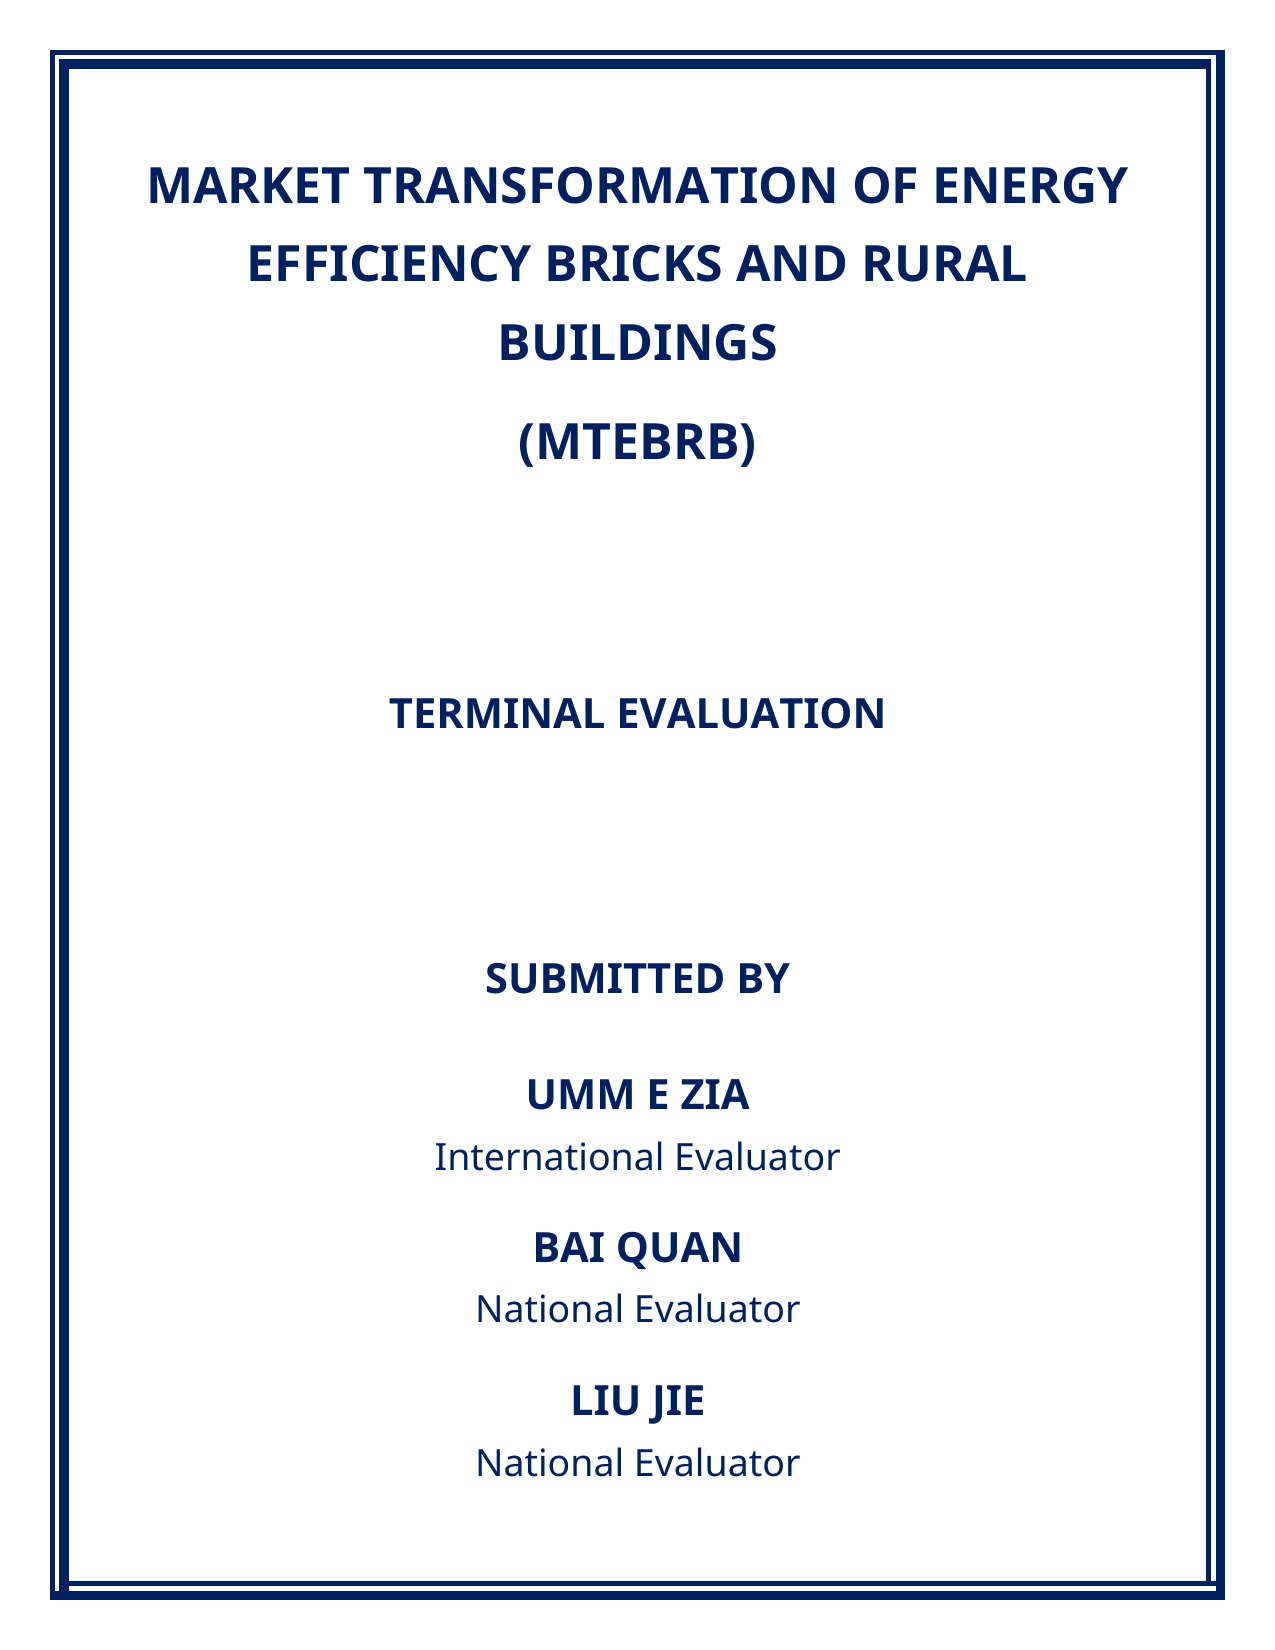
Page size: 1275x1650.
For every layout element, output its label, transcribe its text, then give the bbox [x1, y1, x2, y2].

text National Evaluator [112, 1436, 1162, 1487]
text MARKET TRANSFORMATION OF ENERGY EFFICIENCY BRICKS AND RURAL BUILDINGS [112, 150, 1162, 375]
text International Evaluator [112, 1130, 1162, 1181]
text SUBMITTED BY [112, 949, 1162, 1006]
text (MTEBRB) [112, 406, 1162, 474]
text TERMINAL EVALUATION [112, 684, 1162, 741]
text BAI QUAN [112, 1218, 1162, 1274]
text UMM E ZIA [112, 1064, 1162, 1121]
text LIU JIE [112, 1371, 1162, 1427]
text National Evaluator [112, 1283, 1162, 1334]
